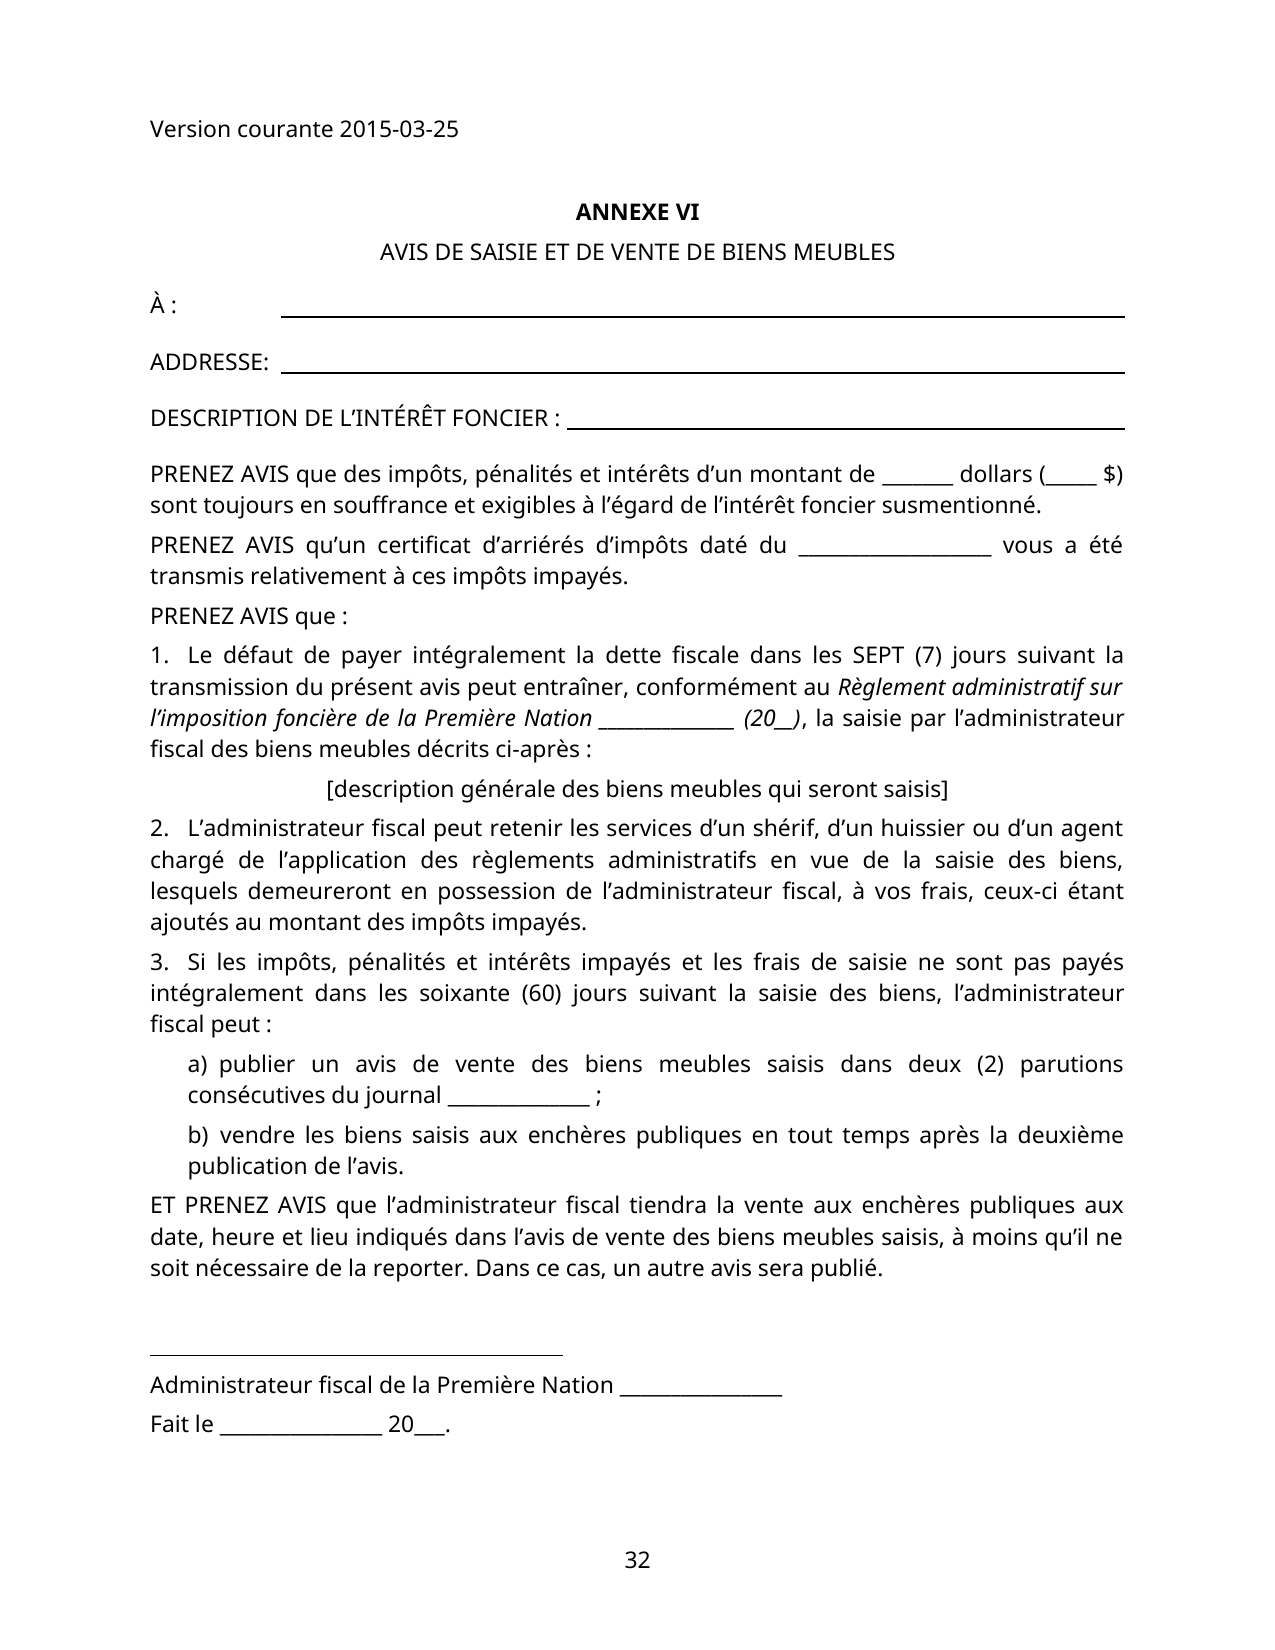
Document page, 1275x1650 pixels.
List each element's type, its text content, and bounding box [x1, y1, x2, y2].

text Administrateur fiscal de la Première Nation ________________ [150, 1369, 1125, 1400]
text 2. L’administrateur fiscal peut retenir les services d’un shérif, d’un huissier ou d’un agent chargé de l’application des règlements administratifs en vue de la saisie des biens, lesquels demeureront en possession de l’administrateur fiscal, à vos frais, ceux-ci étant ajoutés au montant des impôts impayés. [150, 812, 1125, 937]
text ANNEXE VI [150, 196, 1125, 227]
text 3. Si les impôts, pénalités et intérêts impayés et les frais de saisie ne sont pas payés intégralement dans les soixante (60) jours suivant la saisie des biens, l’administrateur fiscal peut : [150, 946, 1125, 1039]
text PRENEZ AVIS que : [150, 600, 1125, 631]
text AVIS DE SAISIE ET DE VENTE DE BIENS MEUBLES [150, 236, 1125, 267]
text PRENEZ AVIS que des impôts, pénalités et intérêts d’un montant de _______ dollars (_____ $) sont toujours en souffrance et exigibles à l’égard de l’intérêt foncier susmentionné. [150, 458, 1125, 521]
text ADDRESSE: [150, 346, 1125, 377]
text PRENEZ AVIS qu’un certificat d’arriérés d’impôts daté du ___________________ vous a été transmis relativement à ces impôts impayés. [150, 529, 1125, 591]
text [description générale des biens meubles qui seront saisis] [150, 773, 1125, 804]
text ET PRENEZ AVIS que l’administrateur fiscal tiendra la vente aux enchères publiques aux date, heure et lieu indiqués dans l’avis de vente des biens meubles saisis, à moins qu’il ne soit nécessaire de la reporter. Dans ce cas, un autre avis sera publié. [150, 1189, 1125, 1283]
text Fait le ________________ 20___. [150, 1408, 1125, 1439]
text b) vendre les biens saisis aux enchères publiques en tout temps après la deuxième publication de l’avis. [187, 1118, 1125, 1181]
text DESCRIPTION DE L’INTÉRÊT FONCIER : [150, 402, 1125, 433]
text 1. Le défaut de payer intégralement la dette fiscale dans les SEPT (7) jours suivant la transmission du présent avis peut entraîner, conformément au Règlement administratif sur l’imposition foncière de la Première Nation _______________ (20__), la saisie par l’administrateur fiscal des biens meubles décrits ci-après : [150, 639, 1125, 764]
text a) publier un avis de vente des biens meubles saisis dans deux (2) parutions consécutives du journal ______________ ; [187, 1048, 1125, 1110]
text À : [150, 289, 1125, 321]
